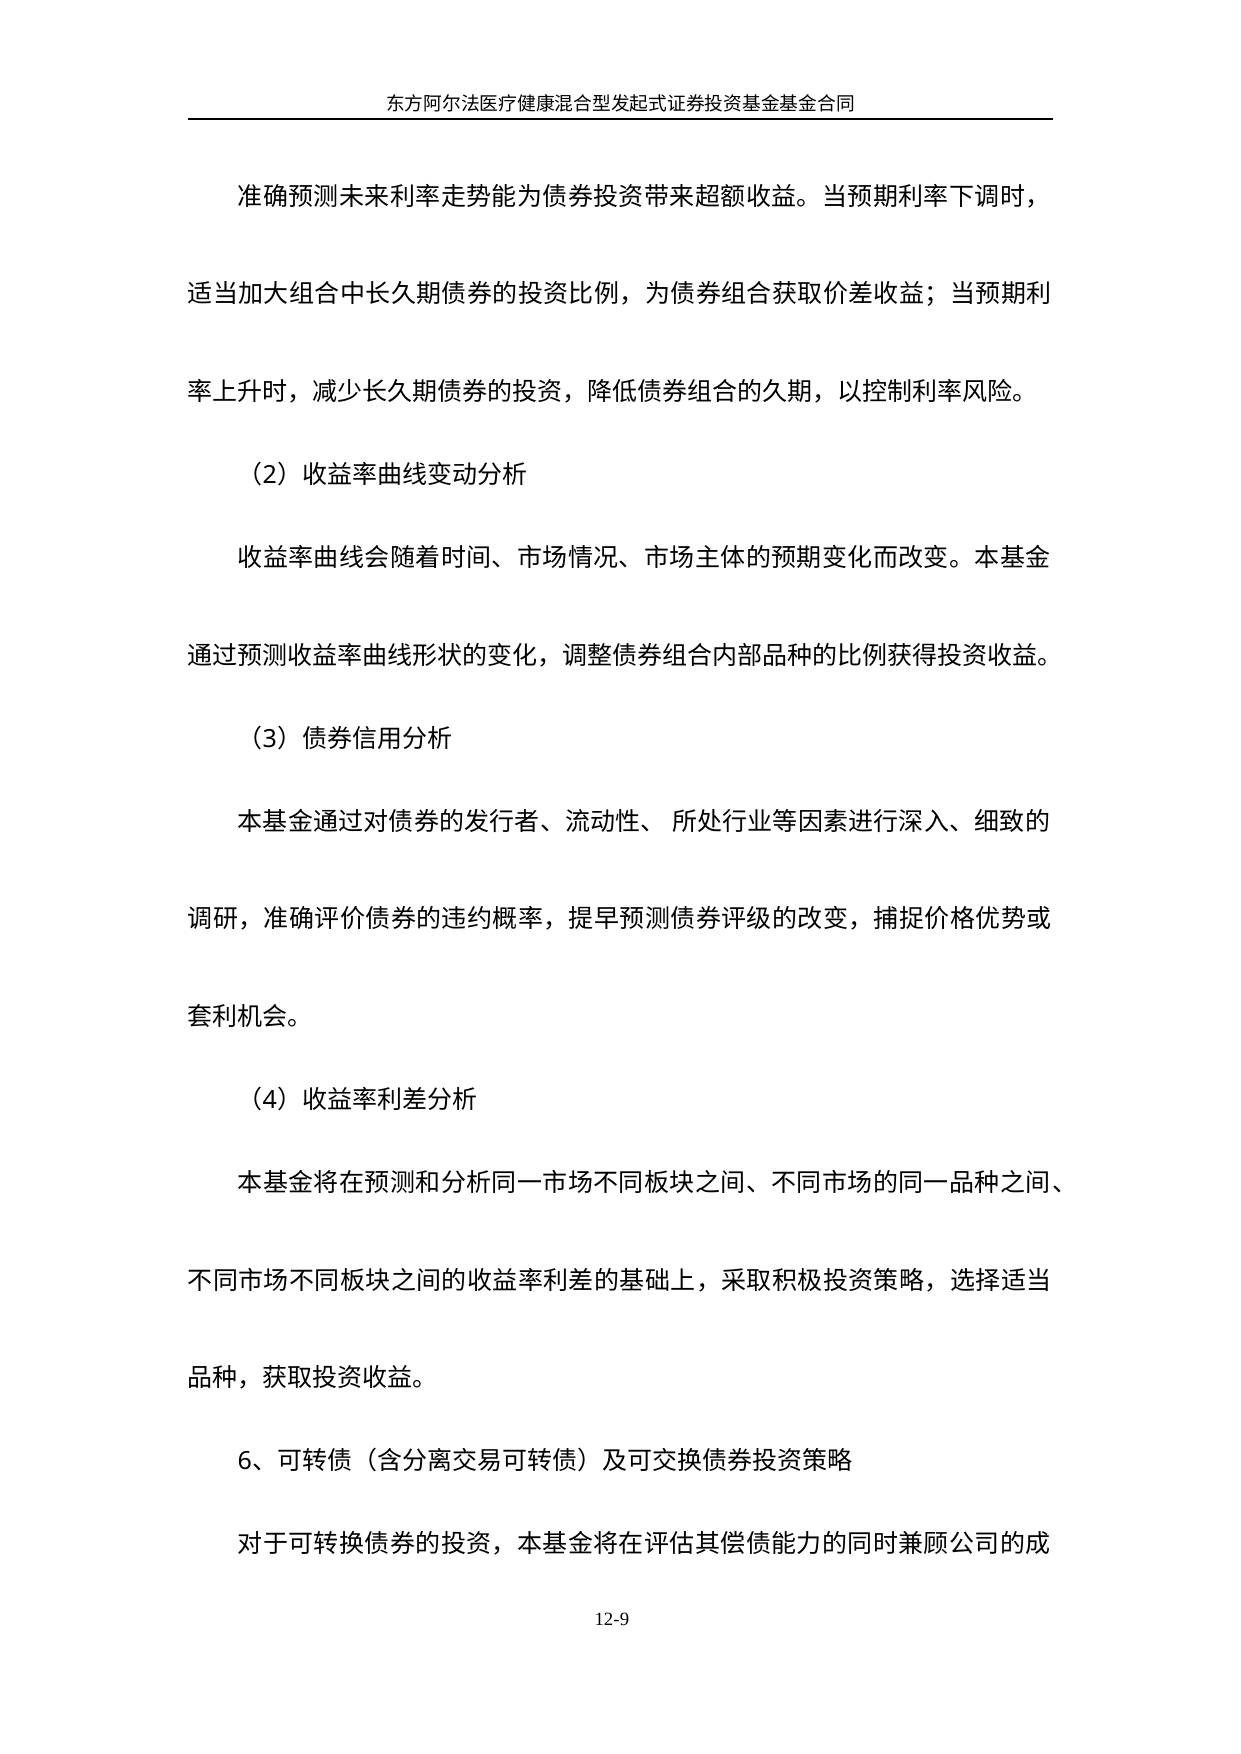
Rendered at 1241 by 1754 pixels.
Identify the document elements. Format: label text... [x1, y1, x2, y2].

text （3）债券信用分析 [187, 704, 1053, 769]
text 本基金将在预测和分析同一市场不同板块之间、不同市场的同一品种之间、不同市场不同板块之间的收益率利差的基础上，采取积极投资策略，选择适当品种，获取投资收益。 [187, 1148, 1053, 1408]
text （2）收益率曲线变动分析 [187, 440, 1053, 505]
text 本基金通过对债券的发行者、流动性、 所处行业等因素进行深入、细致的调研，准确评价债券的违约概率，提早预测债券评级的改变，捕捉价格优势或套利机会。 [187, 787, 1053, 1047]
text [187, 1509, 1053, 1574]
text 准确预测未来利率走势能为债券投资带来超额收益。当预期利率下调时，适当加大组合中长久期债券的投资比例，为债券组合获取价差收益；当预期利率上升时，减少长久期债券的投资，降低债券组合的久期，以控制利率风险。 [187, 162, 1053, 422]
text （4）收益率利差分析 [187, 1065, 1053, 1130]
text 6、可转债（含分离交易可转债）及可交换债券投资策略 [187, 1426, 1053, 1491]
text 收益率曲线会随着时间、市场情况、市场主体的预期变化而改变。本基金通过预测收益率曲线形状的变化，调整债券组合内部品种的比例获得投资收益。 [187, 523, 1053, 686]
